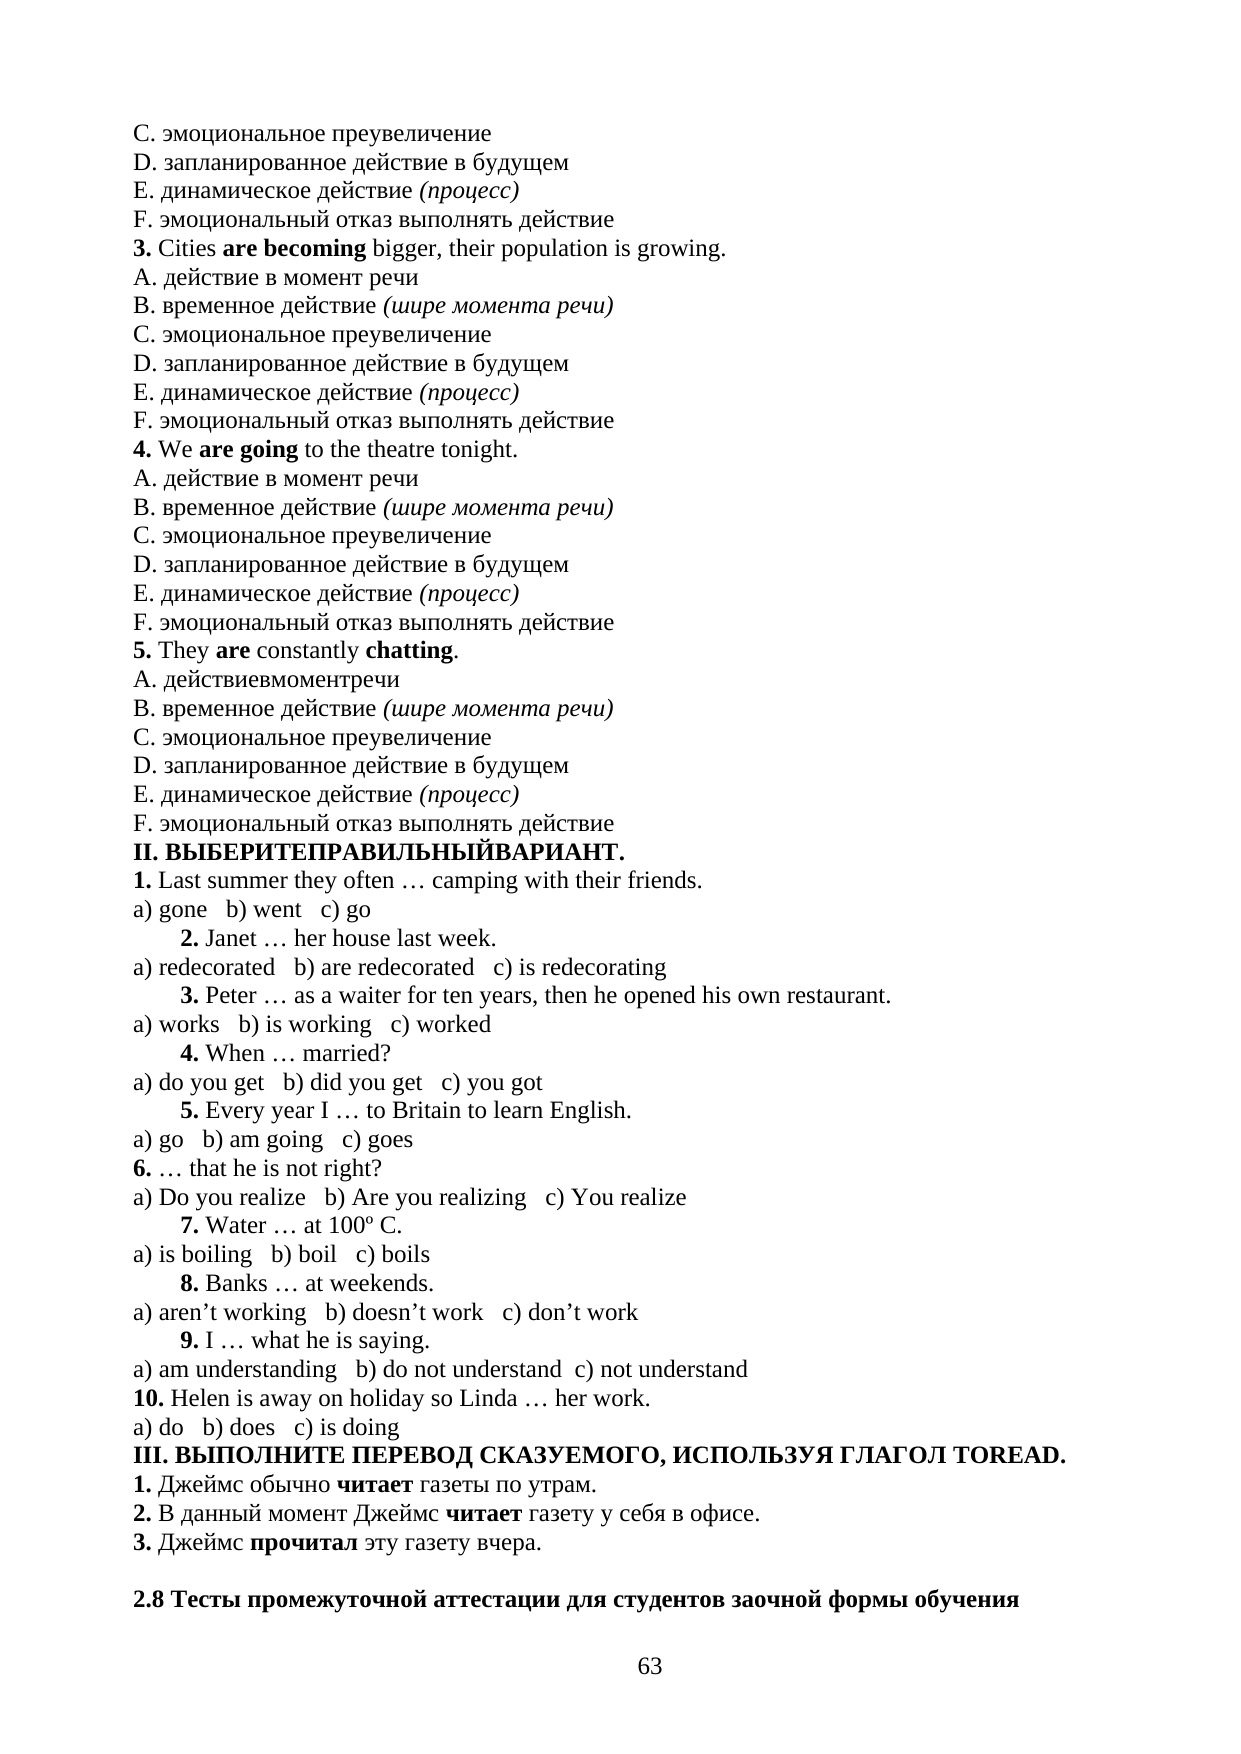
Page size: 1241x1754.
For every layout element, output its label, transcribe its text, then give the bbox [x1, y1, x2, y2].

text a) works b) is working c) worked [133, 1009, 1167, 1038]
text a) aren’t working b) doesn’t work c) don’t work [133, 1297, 1167, 1326]
text II. ВЫБЕРИТЕПРАВИЛЬНЫЙВАРИАНТ. [133, 837, 1167, 866]
text a) do b) does c) is doing [133, 1412, 1167, 1441]
text 8. Banks … at weekends. [133, 1268, 1167, 1297]
text 4. We are going to the theatre tonight. [133, 434, 1167, 463]
text 1. Last summer they often … camping with their friends. [133, 866, 1167, 894]
text a) Do you realize b) Are you realizing c) You realize [133, 1182, 1167, 1211]
text 2.8 Тесты промежуточной аттестации для студентов заочной формы обучения [133, 1584, 1167, 1613]
text 5. They are constantly chatting. [133, 636, 1167, 664]
text a) is boiling b) boil c) boils [133, 1239, 1167, 1268]
text 3. Cities are becoming bigger, their population is growing. [133, 233, 1167, 262]
text 6. … that he is not right? [133, 1153, 1167, 1182]
text 2. В данный момент Джеймс читает газету у себя в офисе. [133, 1498, 1167, 1527]
text 10. Helen is away on holiday so Linda … her work. [133, 1383, 1167, 1412]
text a) go b) am going c) goes [133, 1124, 1167, 1153]
text a) redecorated b) are redecorated c) is redecorating [133, 952, 1167, 981]
text 4. When … married? [133, 1038, 1167, 1067]
text 5. Every year I … to Britain to learn English. [133, 1096, 1167, 1124]
text 9. I … what he is saying. [133, 1326, 1167, 1354]
text a) am understanding b) do not understand c) not understand [133, 1354, 1167, 1383]
text a) do you get b) did you get c) you got [133, 1067, 1167, 1096]
text III. ВЫПОЛНИТЕ ПЕРЕВОД СКАЗУЕМОГО, ИСПОЛЬЗУЯ ГЛАГОЛ TOREAD. [133, 1441, 1167, 1469]
text a) gone b) went c) go [133, 894, 1167, 923]
text 1. Джеймс обычно читает газеты по утрам. [133, 1469, 1167, 1498]
text 3. Peter … as a waiter for ten years, then he opened his own restaurant. [133, 981, 1167, 1009]
text 2. Janet … her house last week. [133, 923, 1167, 952]
text 3. Джеймс прочитал эту газету вчера. [133, 1527, 1167, 1556]
text 7. Water … at 100º C. [133, 1211, 1167, 1239]
